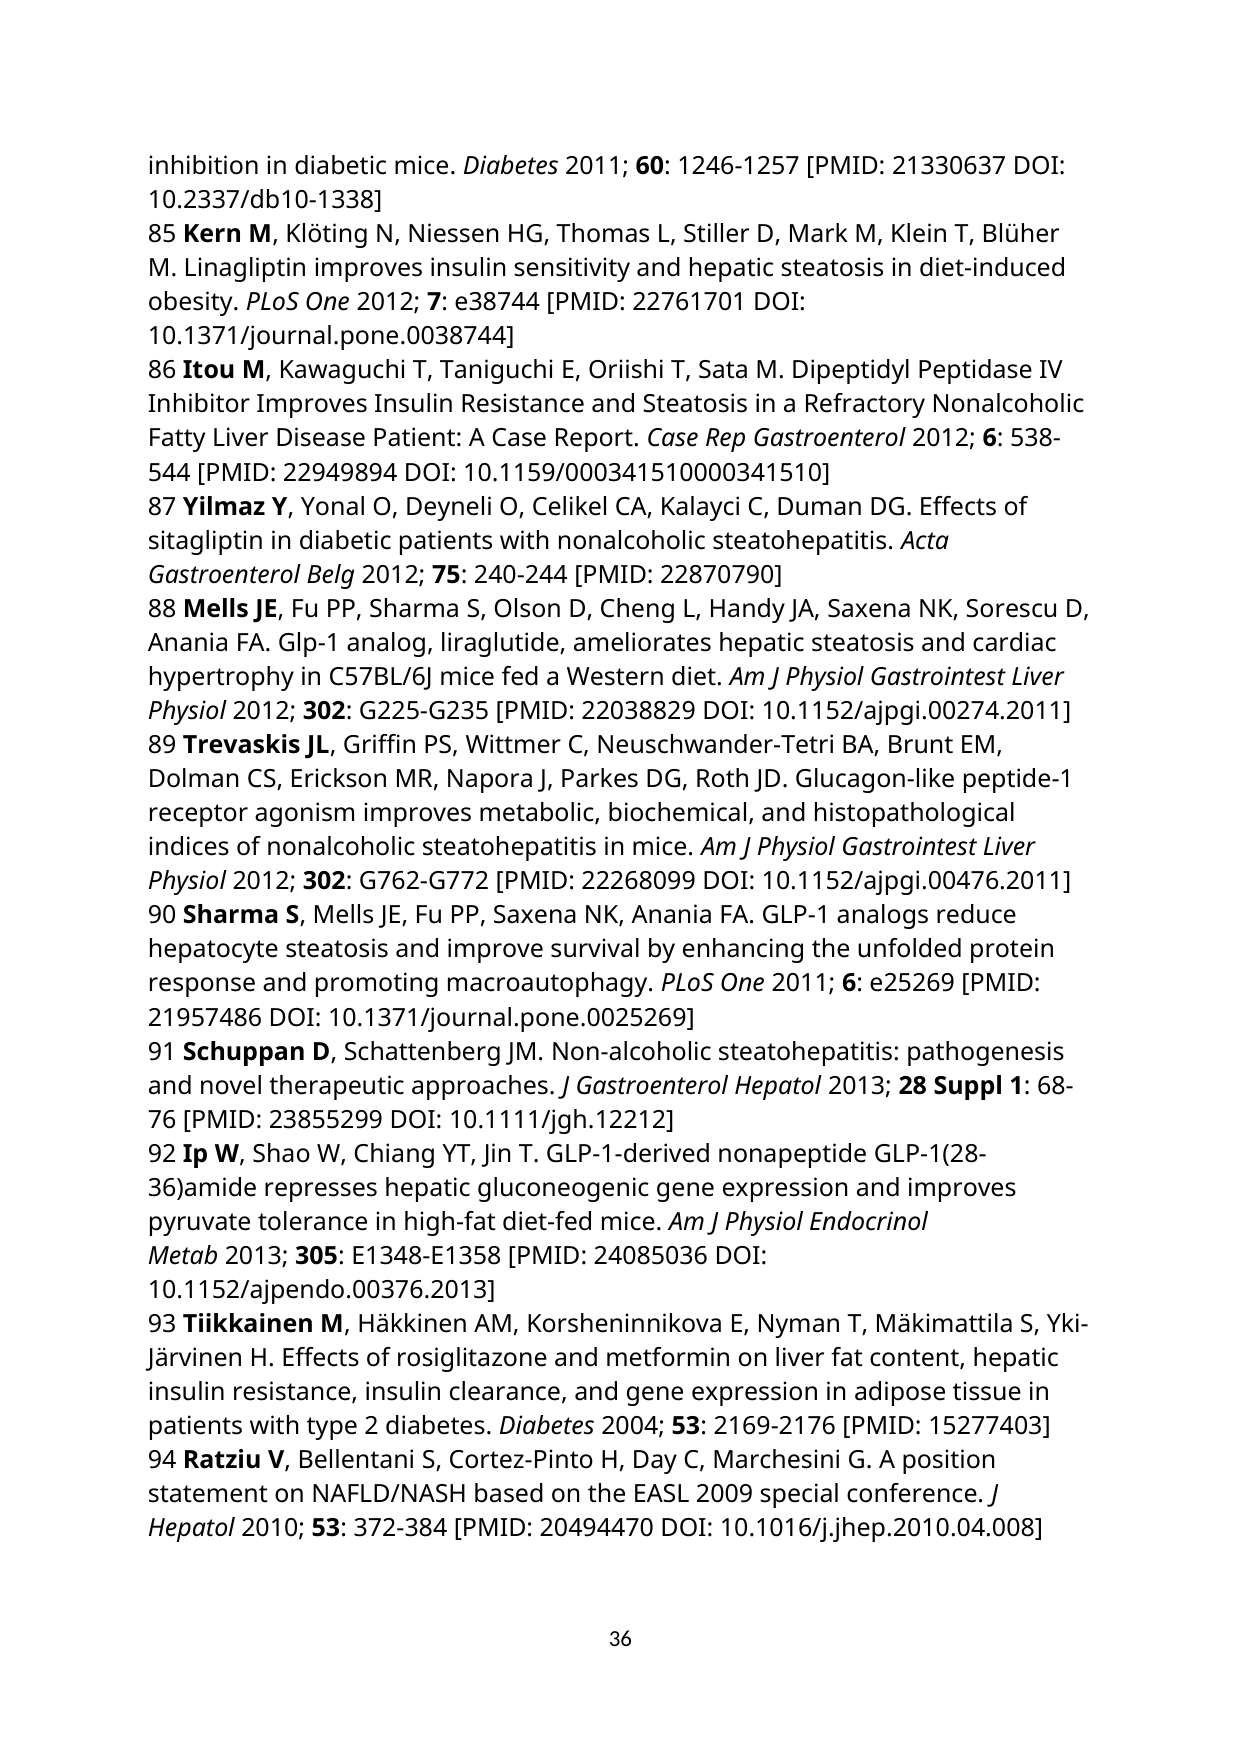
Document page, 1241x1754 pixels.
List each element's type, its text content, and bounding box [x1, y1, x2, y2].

text 85 Kern M, Klöting N, Niessen HG, Thomas L, Stiller D, Mark M, Klein T, Blüher M. Linagliptin improves insulin sensitivity and hepatic steatosis in diet-induced obesity. PLoS One 2012; 7: e38744 [PMID: 22761701 DOI: 10.1371/journal.pone.0038744] [148, 216, 1093, 352]
text 89 Trevaskis JL, Griffin PS, Wittmer C, Neuschwander-Tetri BA, Brunt EM, Dolman CS, Erickson MR, Napora J, Parkes DG, Roth JD. Glucagon-like peptide-1 receptor agonism improves metabolic, biochemical, and histopathological indices of nonalcoholic steatohepatitis in mice. Am J Physiol Gastrointest Liver Physiol 2012; 302: G762-G772 [PMID: 22268099 DOI: 10.1152/ajpgi.00476.2011] [148, 727, 1093, 897]
text 87 Yilmaz Y, Yonal O, Deyneli O, Celikel CA, Kalayci C, Duman DG. Effects of sitagliptin in diabetic patients with nonalcoholic steatohepatitis. Acta Gastroenterol Belg 2012; 75: 240-244 [PMID: 22870790] [148, 488, 1093, 590]
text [148, 148, 1093, 216]
text 93 Tiikkainen M, Häkkinen AM, Korsheninnikova E, Nyman T, Mäkimattila S, Yki-Järvinen H. Effects of rosiglitazone and metformin on liver fat content, hepatic insulin resistance, insulin clearance, and gene expression in adipose tissue in patients with type 2 diabetes. Diabetes 2004; 53: 2169-2176 [PMID: 15277403] [148, 1306, 1093, 1442]
text 88 Mells JE, Fu PP, Sharma S, Olson D, Cheng L, Handy JA, Saxena NK, Sorescu D, Anania FA. Glp-1 analog, liraglutide, ameliorates hepatic steatosis and cardiac hypertrophy in C57BL/6J mice fed a Western diet. Am J Physiol Gastrointest Liver Physiol 2012; 302: G225-G235 [PMID: 22038829 DOI: 10.1152/ajpgi.00274.2011] [148, 590, 1093, 727]
text 90 Sharma S, Mells JE, Fu PP, Saxena NK, Anania FA. GLP-1 analogs reduce hepatocyte steatosis and improve survival by enhancing the unfolded protein response and promoting macroautophagy. PLoS One 2011; 6: e25269 [PMID: 21957486 DOI: 10.1371/journal.pone.0025269] [148, 897, 1093, 1033]
text 91 Schuppan D, Schattenberg JM. Non-alcoholic steatohepatitis: pathogenesis and novel therapeutic approaches. J Gastroenterol Hepatol 2013; 28 Suppl 1: 68-76 [PMID: 23855299 DOI: 10.1111/jgh.12212] [148, 1033, 1093, 1135]
text 92 Ip W, Shao W, Chiang YT, Jin T. GLP-1-derived nonapeptide GLP-1(28-36)amide represses hepatic gluconeogenic gene expression and improves pyruvate tolerance in high-fat diet-fed mice. Am J Physiol Endocrinol Metab 2013; 305: E1348-E1358 [PMID: 24085036 DOI: 10.1152/ajpendo.00376.2013] [148, 1135, 1093, 1306]
text 86 Itou M, Kawaguchi T, Taniguchi E, Oriishi T, Sata M. Dipeptidyl Peptidase IV Inhibitor Improves Insulin Resistance and Steatosis in a Refractory Nonalcoholic Fatty Liver Disease Patient: A Case Report. Case Rep Gastroenterol 2012; 6: 538-544 [PMID: 22949894 DOI: 10.1159/000341510000341510] [148, 352, 1093, 488]
text 94 Ratziu V, Bellentani S, Cortez-Pinto H, Day C, Marchesini G. A position statement on NAFLD/NASH based on the EASL 2009 special conference. J Hepatol 2010; 53: 372-384 [PMID: 20494470 DOI: 10.1016/j.jhep.2010.04.008] [148, 1442, 1093, 1544]
